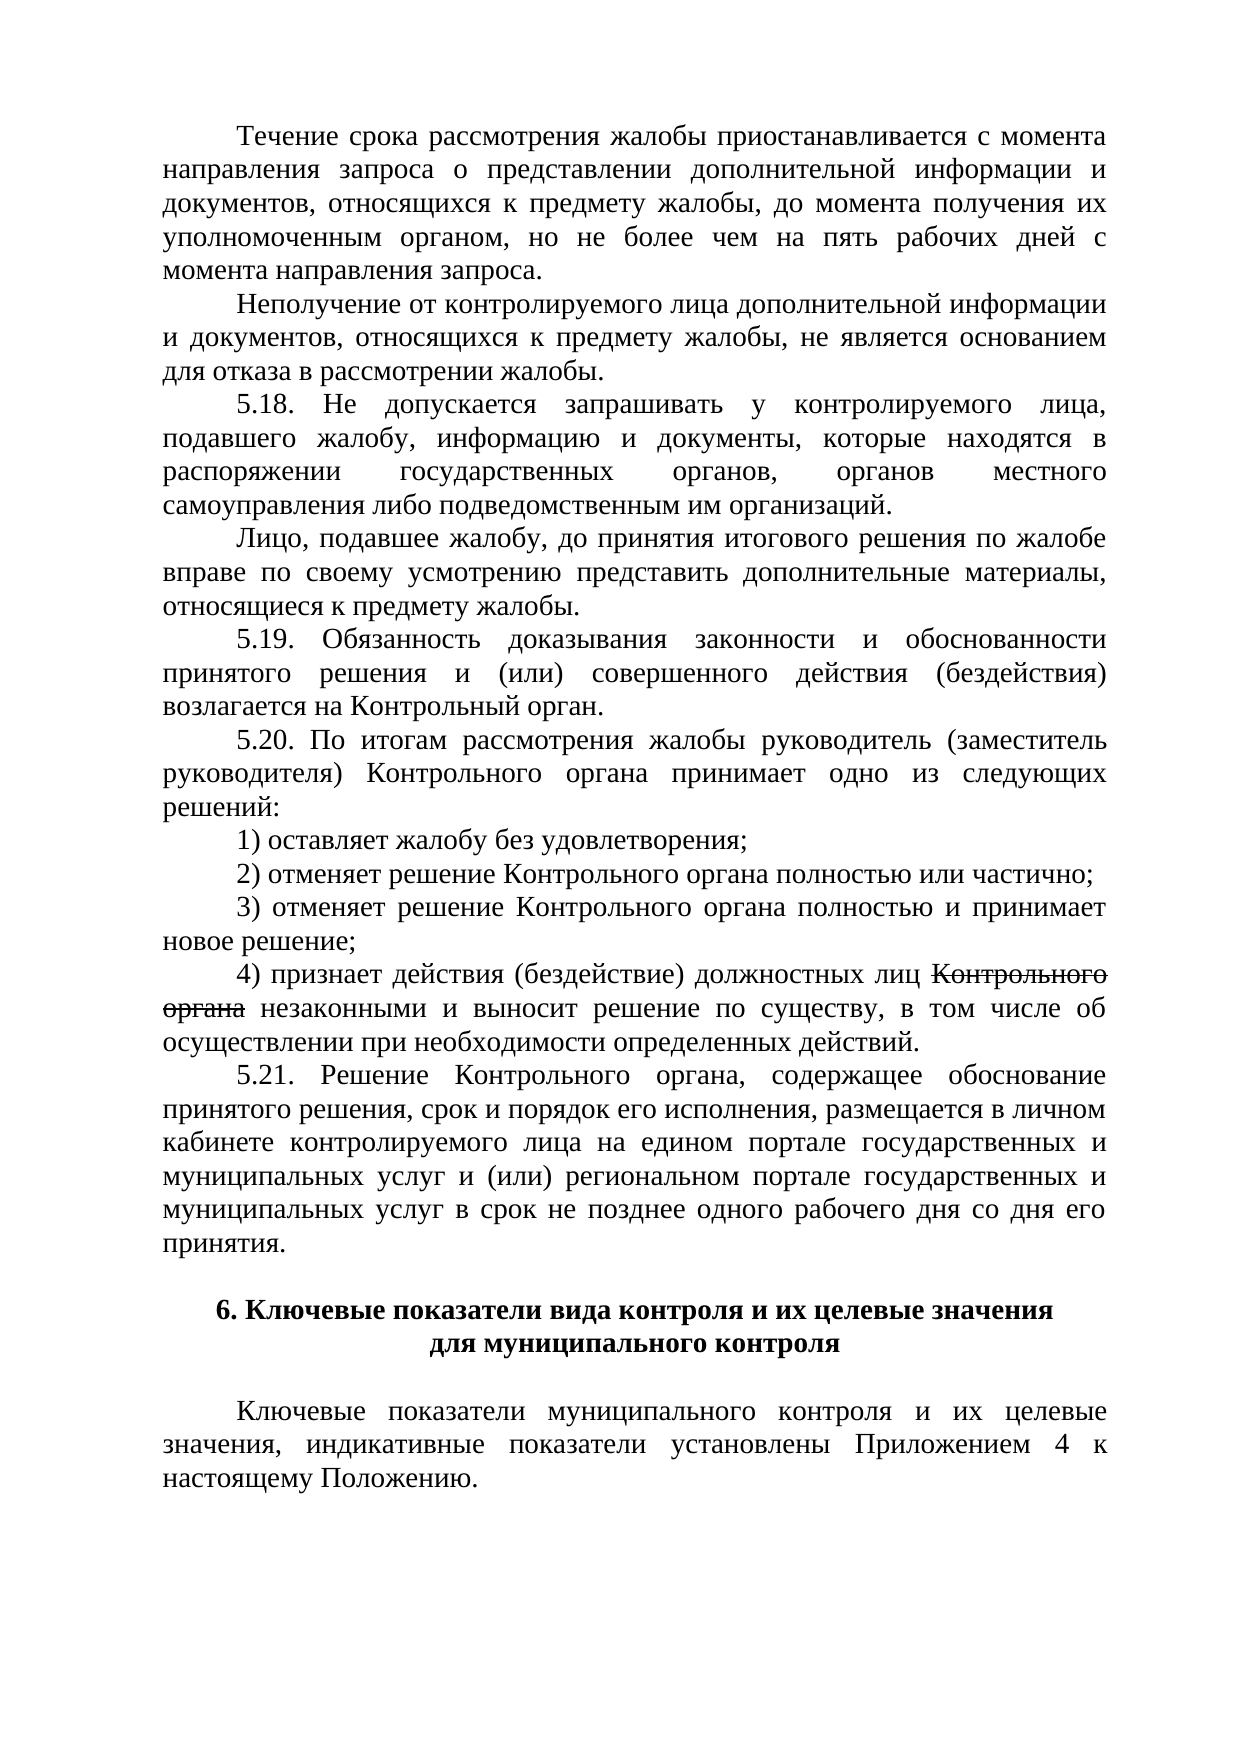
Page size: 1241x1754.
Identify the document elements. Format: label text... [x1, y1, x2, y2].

list для муниципального контроля [162, 1326, 1107, 1359]
text 5.19. Обязанность доказывания законности и обоснованности принятого решения и (или) совершенного действия (бездействия) возлагается на Контрольный орган. [162, 621, 1107, 722]
text 4) признает действия (бездействие) должностных лиц Контрольного органа незаконными и выносит решение по существу, в том числе об осуществлении при необходимости определенных действий. [162, 957, 1107, 1057]
text Лицо, подавшее жалобу, до принятия итогового решения по жалобе вправе по своему усмотрению представить дополнительные материалы, относящиеся к предмету жалобы. [162, 521, 1107, 621]
list Течение срока рассмотрения жалобы приостанавливается с момента направления запроса о представлении дополнительной информации и документов, относящихся к предмету жалобы, до момента получения их уполномоченным органом, но не более чем на пять рабочих дней с момента направления запроса. [162, 118, 1107, 286]
text 3) отменяет решение Контрольного органа полностью и принимает новое решение; [162, 889, 1107, 957]
list 6. Ключевые показатели вида контроля и их целевые значения [162, 1292, 1107, 1326]
text 5.18. Не допускается запрашивать у контролируемого лица, подавшего жалобу, информацию и документы, которые находятся в распоряжении государственных органов, органов местного самоуправления либо подведомственным им организаций. [162, 386, 1107, 521]
text 1) оставляет жалобу без удовлетворения; [162, 822, 1107, 856]
list Ключевые показатели муниципального контроля и их целевые значения, индикативные показатели установлены Приложением 4 к настоящему Положению. [162, 1393, 1107, 1493]
list 5.20. По итогам рассмотрения жалобы руководитель (заместитель руководителя) Контрольного органа принимает одно из следующих решений: [162, 722, 1107, 822]
list Неполучение от контролируемого лица дополнительной информации и документов, относящихся к предмету жалобы, не является основанием для отказа в рассмотрении жалобы. [162, 286, 1107, 386]
text 5.21. Решение Контрольного органа, содержащее обоснование принятого решения, срок и порядок его исполнения, размещается в личном кабинете контролируемого лица на едином портале государственных и муниципальных услуг и (или) региональном портале государственных и муниципальных услуг в срок не позднее одного рабочего дня со дня его принятия. [162, 1057, 1107, 1258]
text 2) отменяет решение Контрольного органа полностью или частично; [162, 856, 1107, 889]
